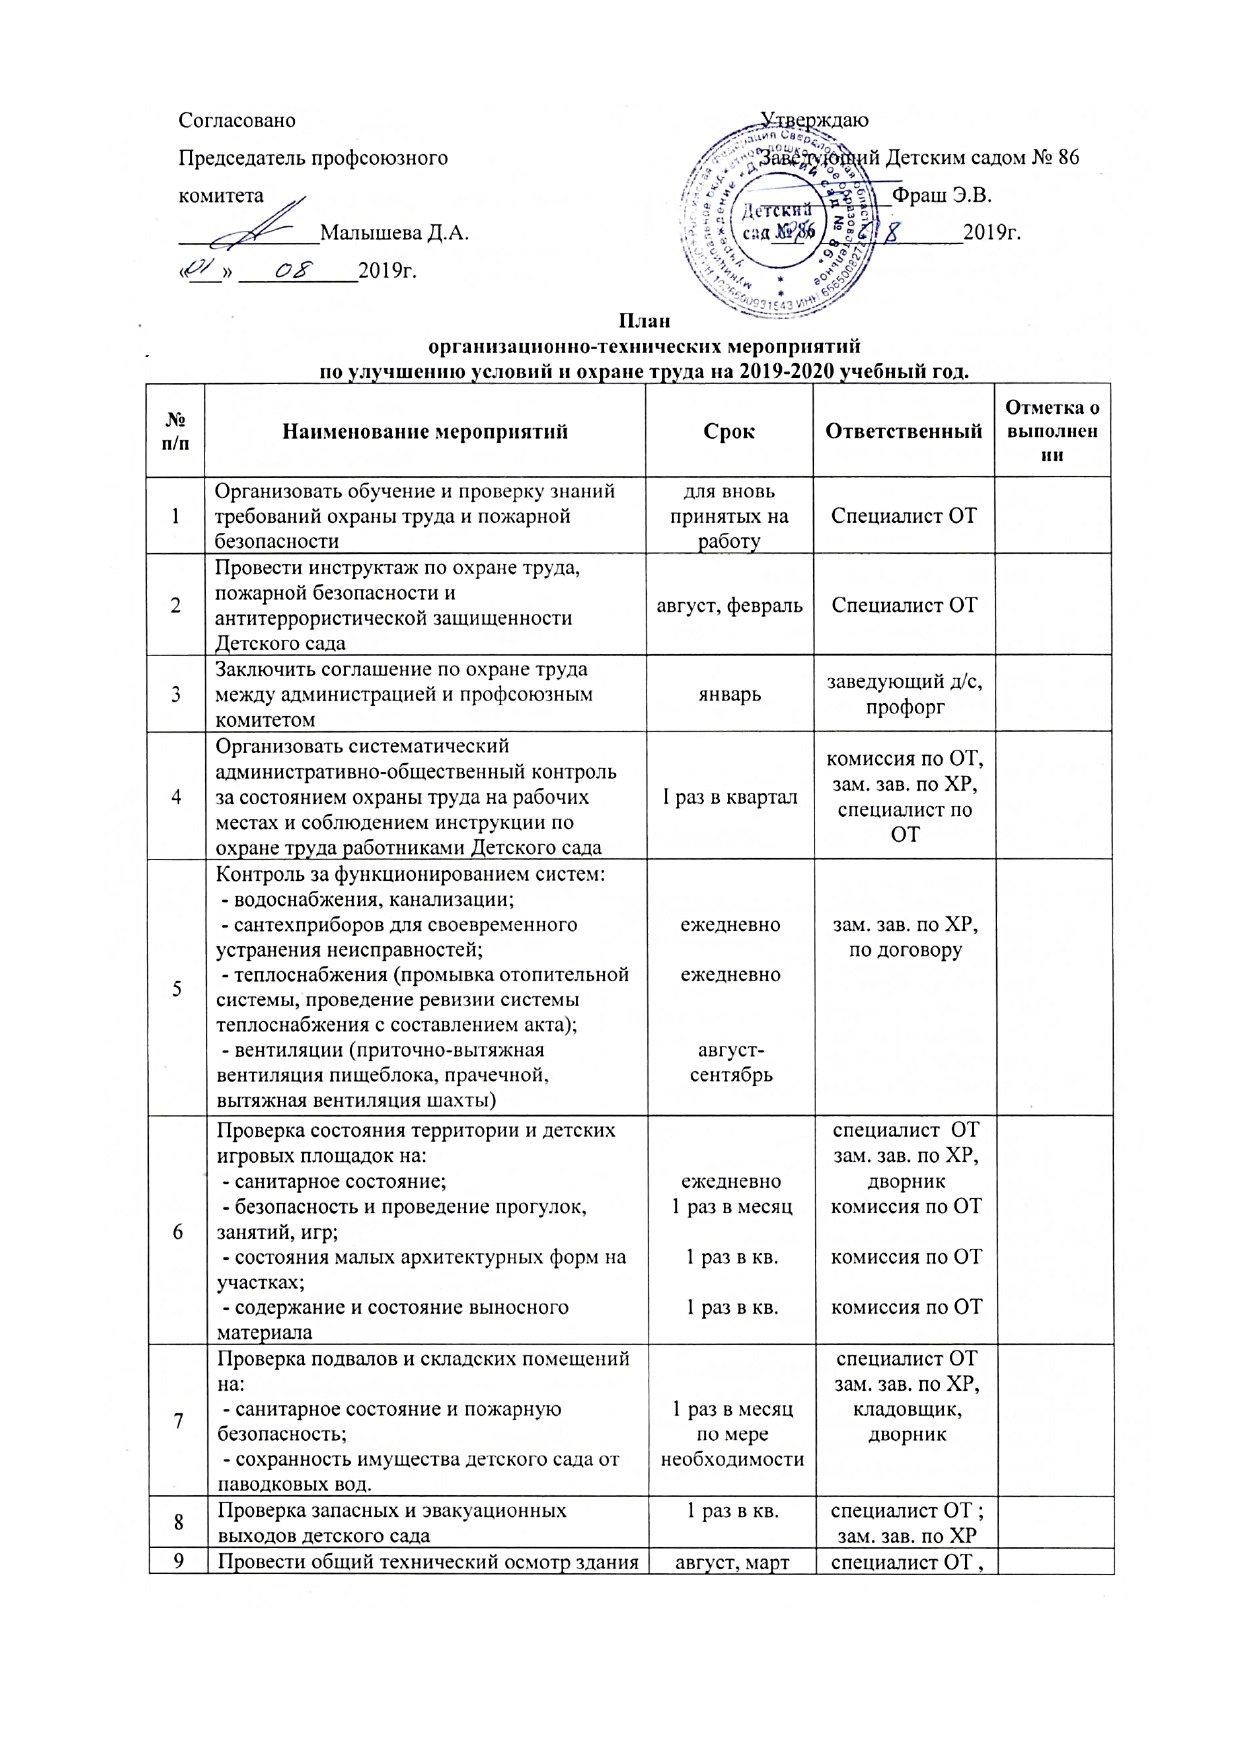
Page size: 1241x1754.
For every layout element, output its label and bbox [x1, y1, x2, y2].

picture [103, 103, 1153, 1611]
